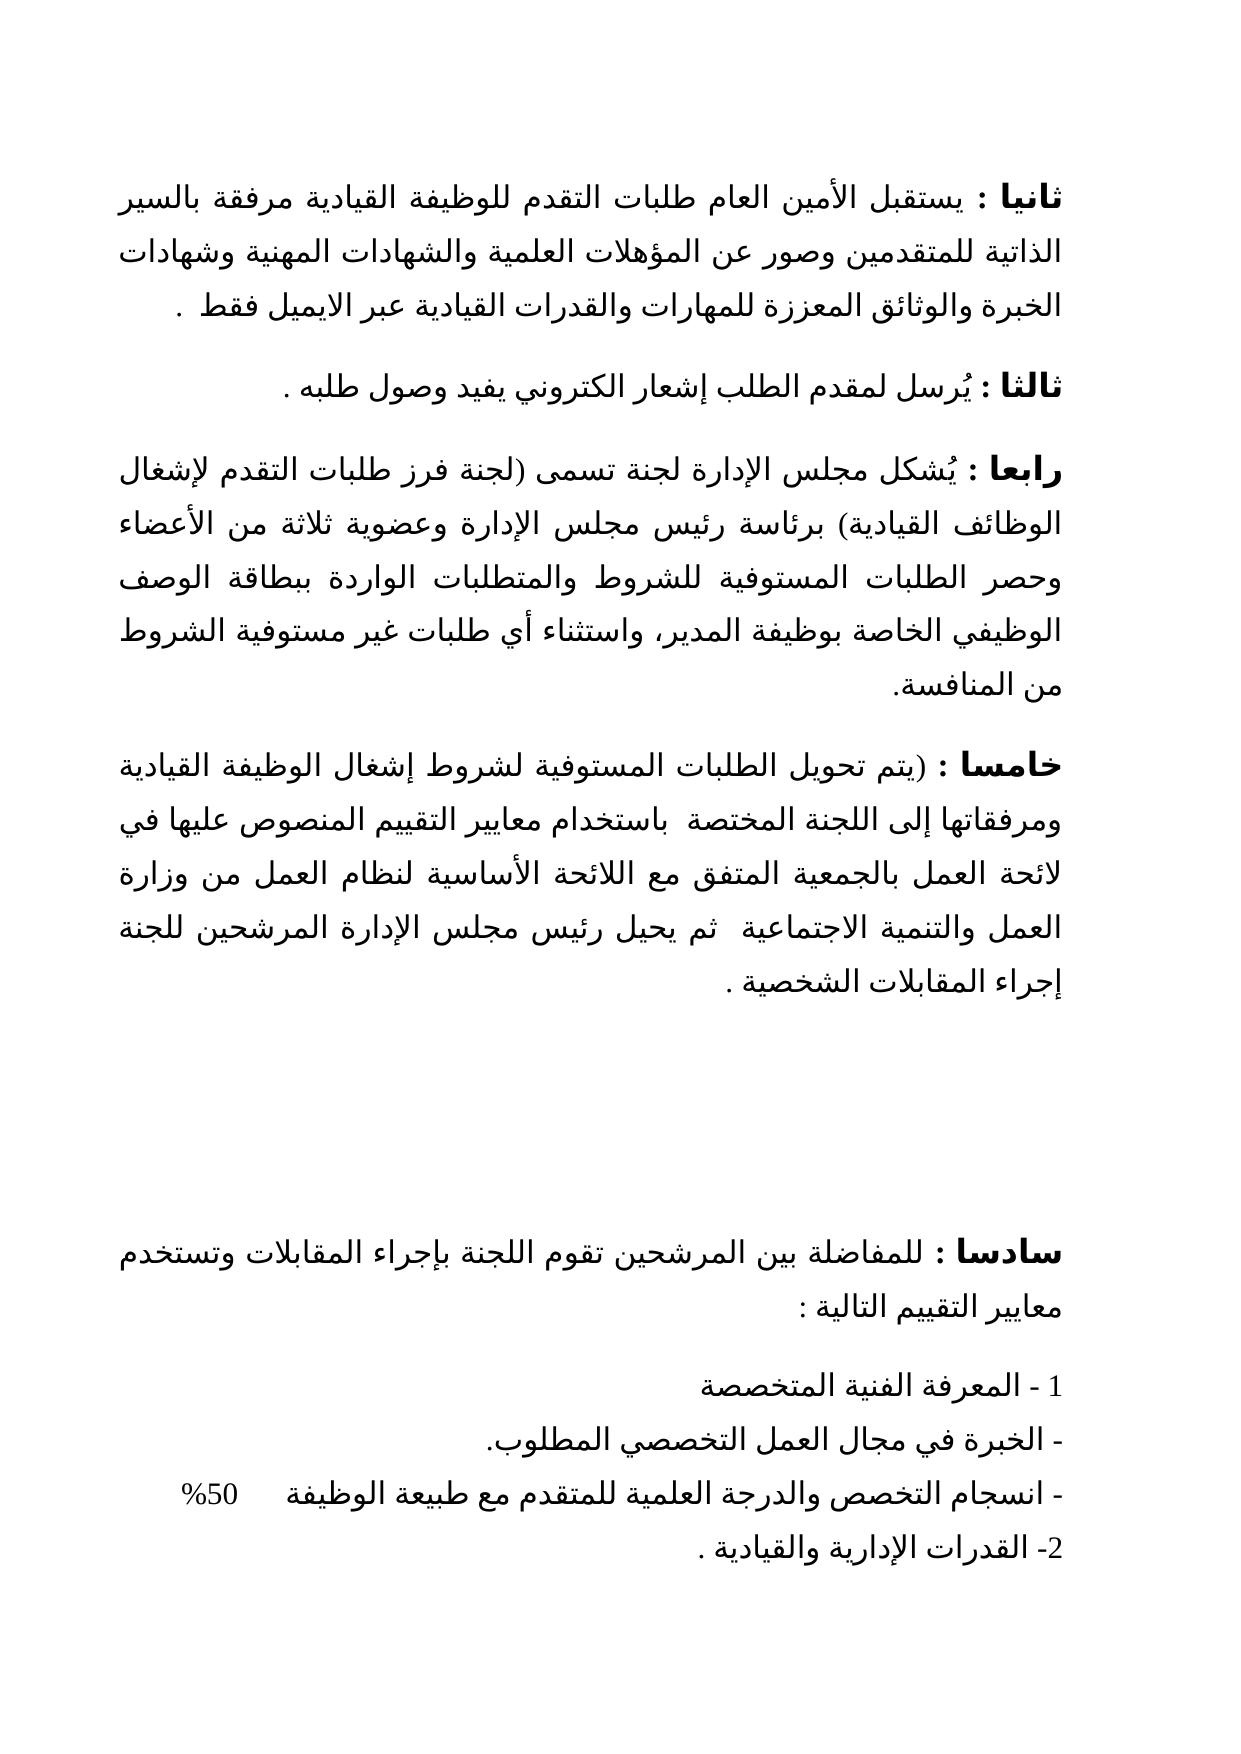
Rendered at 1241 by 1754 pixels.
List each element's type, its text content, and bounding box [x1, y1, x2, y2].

text سادسا : للمفاضلة بين المرشحين تقوم اللجنة بإجراء المقابلات وتستخدم معايير التقييم التالية : [118, 1232, 1063, 1325]
text ثالثا : يُرسل لمقدم الطلب إشعار الكتروني يفيد وصول طلبه . [118, 366, 1063, 404]
text - الخبرة في مجال العمل التخصصي المطلوب. [118, 1421, 1063, 1457]
text - انسجام التخصص والدرجة العلمية للمتقدم مع طبيعة الوظيفة 50% [118, 1475, 1063, 1511]
text ثانيا : يستقبل الأمين العام طلبات التقدم للوظيفة القيادية مرفقة بالسير الذاتية للمتقدمين وصور عن المؤهلات العلمية والشهادات المهنية وشهادات الخبرة والوثائق المعززة للمهارات والقدرات القيادية عبر الايميل فقط . [118, 177, 1063, 323]
text 1 - المعرفة الفنية المتخصصة [118, 1368, 1063, 1403]
text رابعا : يُشكل مجلس الإدارة لجنة تسمى (لجنة فرز طلبات التقدم لإشغال الوظائف القيادية) برئاسة رئيس مجلس الإدارة وعضوية ثلاثة من الأعضاء وحصر الطلبات المستوفية للشروط والمتطلبات الواردة ببطاقة الوصف الوظيفي الخاصة بوظيفة المدير، واستثناء أي طلبات غير مستوفية الشروط من المنافسة. [118, 449, 1063, 702]
text خامسا : (يتم تحويل الطلبات المستوفية لشروط إشغال الوظيفة القيادية ومرفقاتها إلى اللجنة المختصة باستخدام معايير التقييم المنصوص عليها في لائحة العمل بالجمعية المتفق مع اللائحة الأساسية لنظام العمل من وزارة العمل والتنمية الاجتماعية ثم يحيل رئيس مجلس الإدارة المرشحين للجنة إجراء المقابلات الشخصية . [118, 745, 1063, 999]
text 2- القدرات الإدارية والقيادية . [118, 1529, 1063, 1565]
